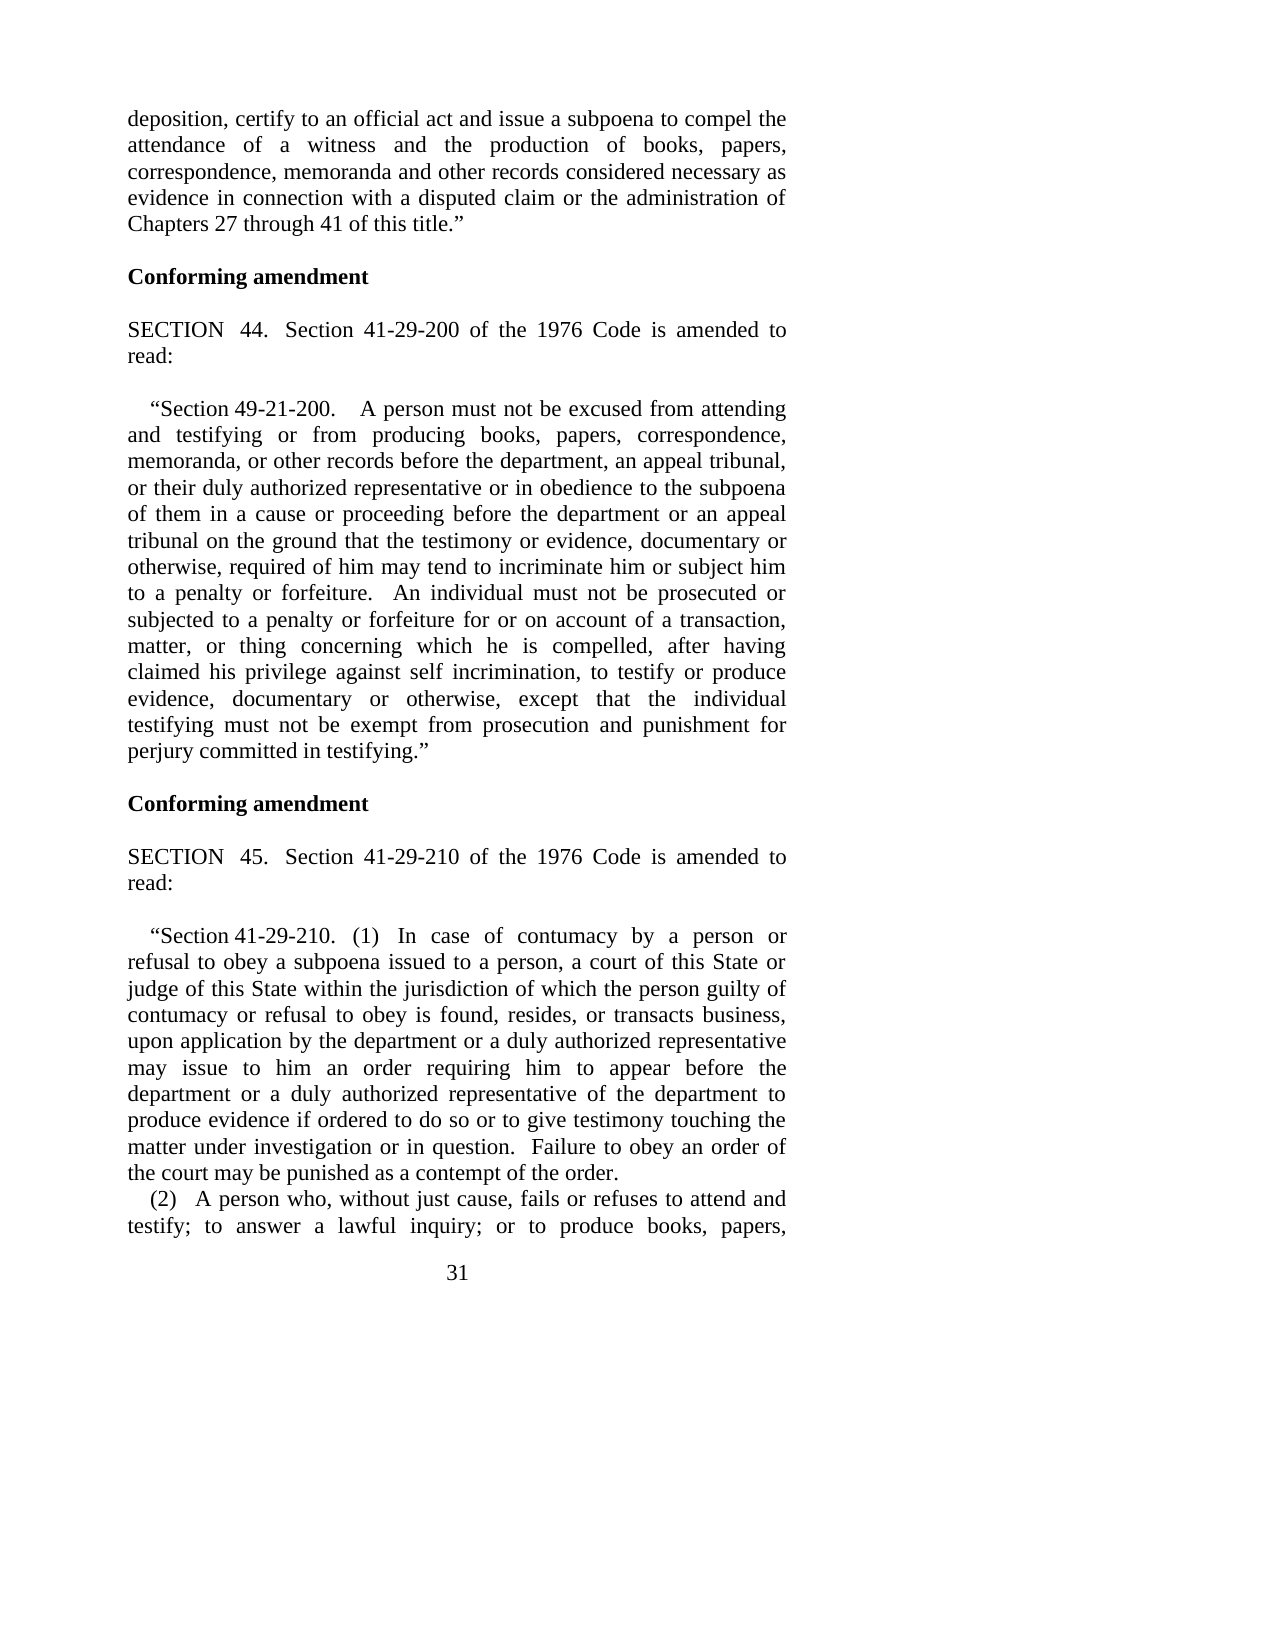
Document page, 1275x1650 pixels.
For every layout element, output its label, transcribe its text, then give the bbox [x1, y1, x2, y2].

text SECTION 44. Section 41-29-200 of the 1976 Code is amended to read: [127, 316, 787, 368]
text SECTION 45. Section 41-29-210 of the 1976 Code is amended to read: [127, 843, 787, 896]
text Conforming amendment [127, 790, 787, 817]
text “Section 41-29-210. (1) In case of contumacy by a person or refusal to obey a subpoena issued to a person, a court of this State or judge of this State within the jurisdiction of which the person guilty of contumacy or refusal to obey is found, resides, or transacts business, upon application by the department or a duly authorized representative may issue to him an order requiring him to appear before the department or a duly authorized representative of the department to produce evidence if ordered to do so or to give testimony touching the matter under investigation or in question. Failure to obey an order of the court may be punished as a contempt of the order. [127, 922, 787, 1186]
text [127, 105, 787, 237]
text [127, 1186, 787, 1238]
text “Section 49-21-200. A person must not be excused from attending and testifying or from producing books, papers, correspondence, memoranda, or other records before the department, an appeal tribunal, or their duly authorized representative or in obedience to the subpoena of them in a cause or proceeding before the department or an appeal tribunal on the ground that the testimony or evidence, documentary or otherwise, required of him may tend to incriminate him or subject him to a penalty or forfeiture. An individual must not be prosecuted or subjected to a penalty or forfeiture for or on account of a transaction, matter, or thing concerning which he is compelled, after having claimed his privilege against self incrimination, to testify or produce evidence, documentary or otherwise, except that the individual testifying must not be exempt from prosecution and punishment for perjury committed in testifying.” [127, 395, 787, 764]
text Conforming amendment [127, 263, 787, 289]
